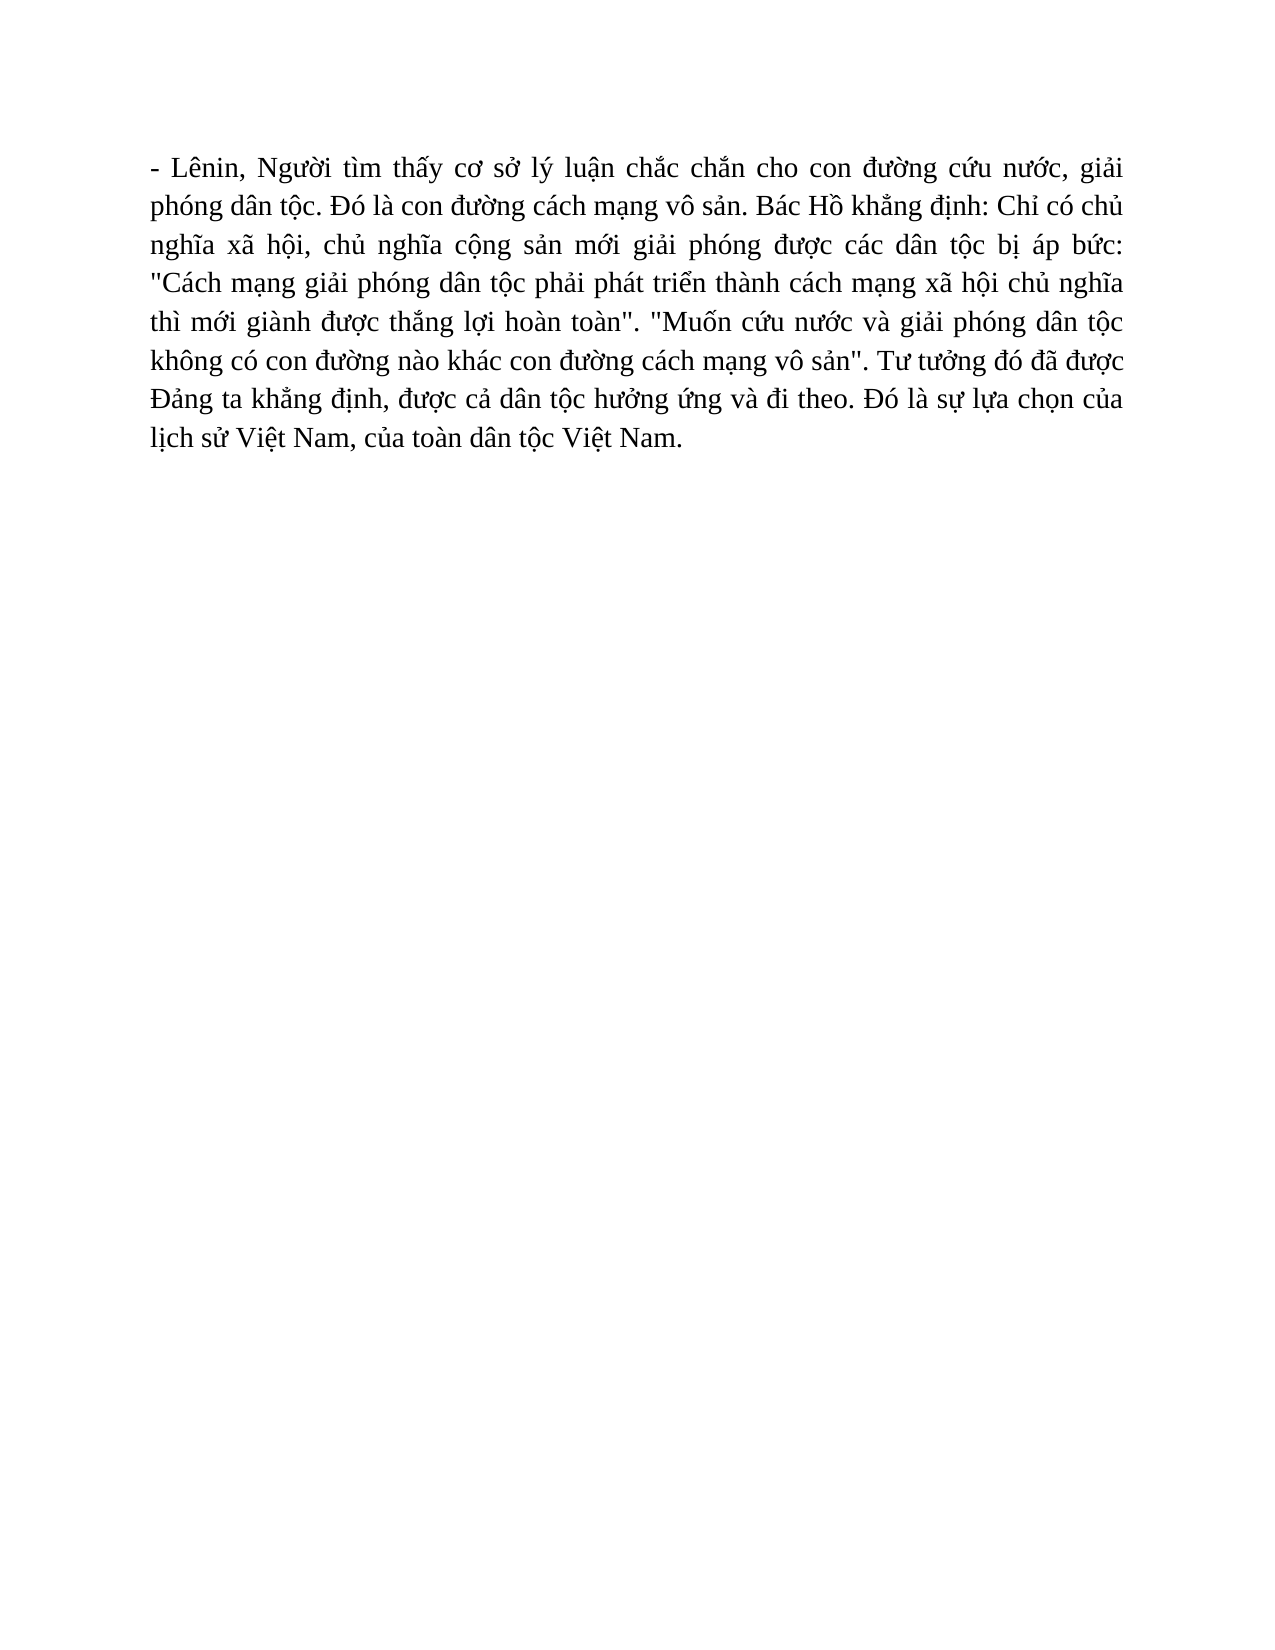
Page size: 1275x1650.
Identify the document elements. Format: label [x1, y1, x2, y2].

text [150, 150, 1125, 453]
